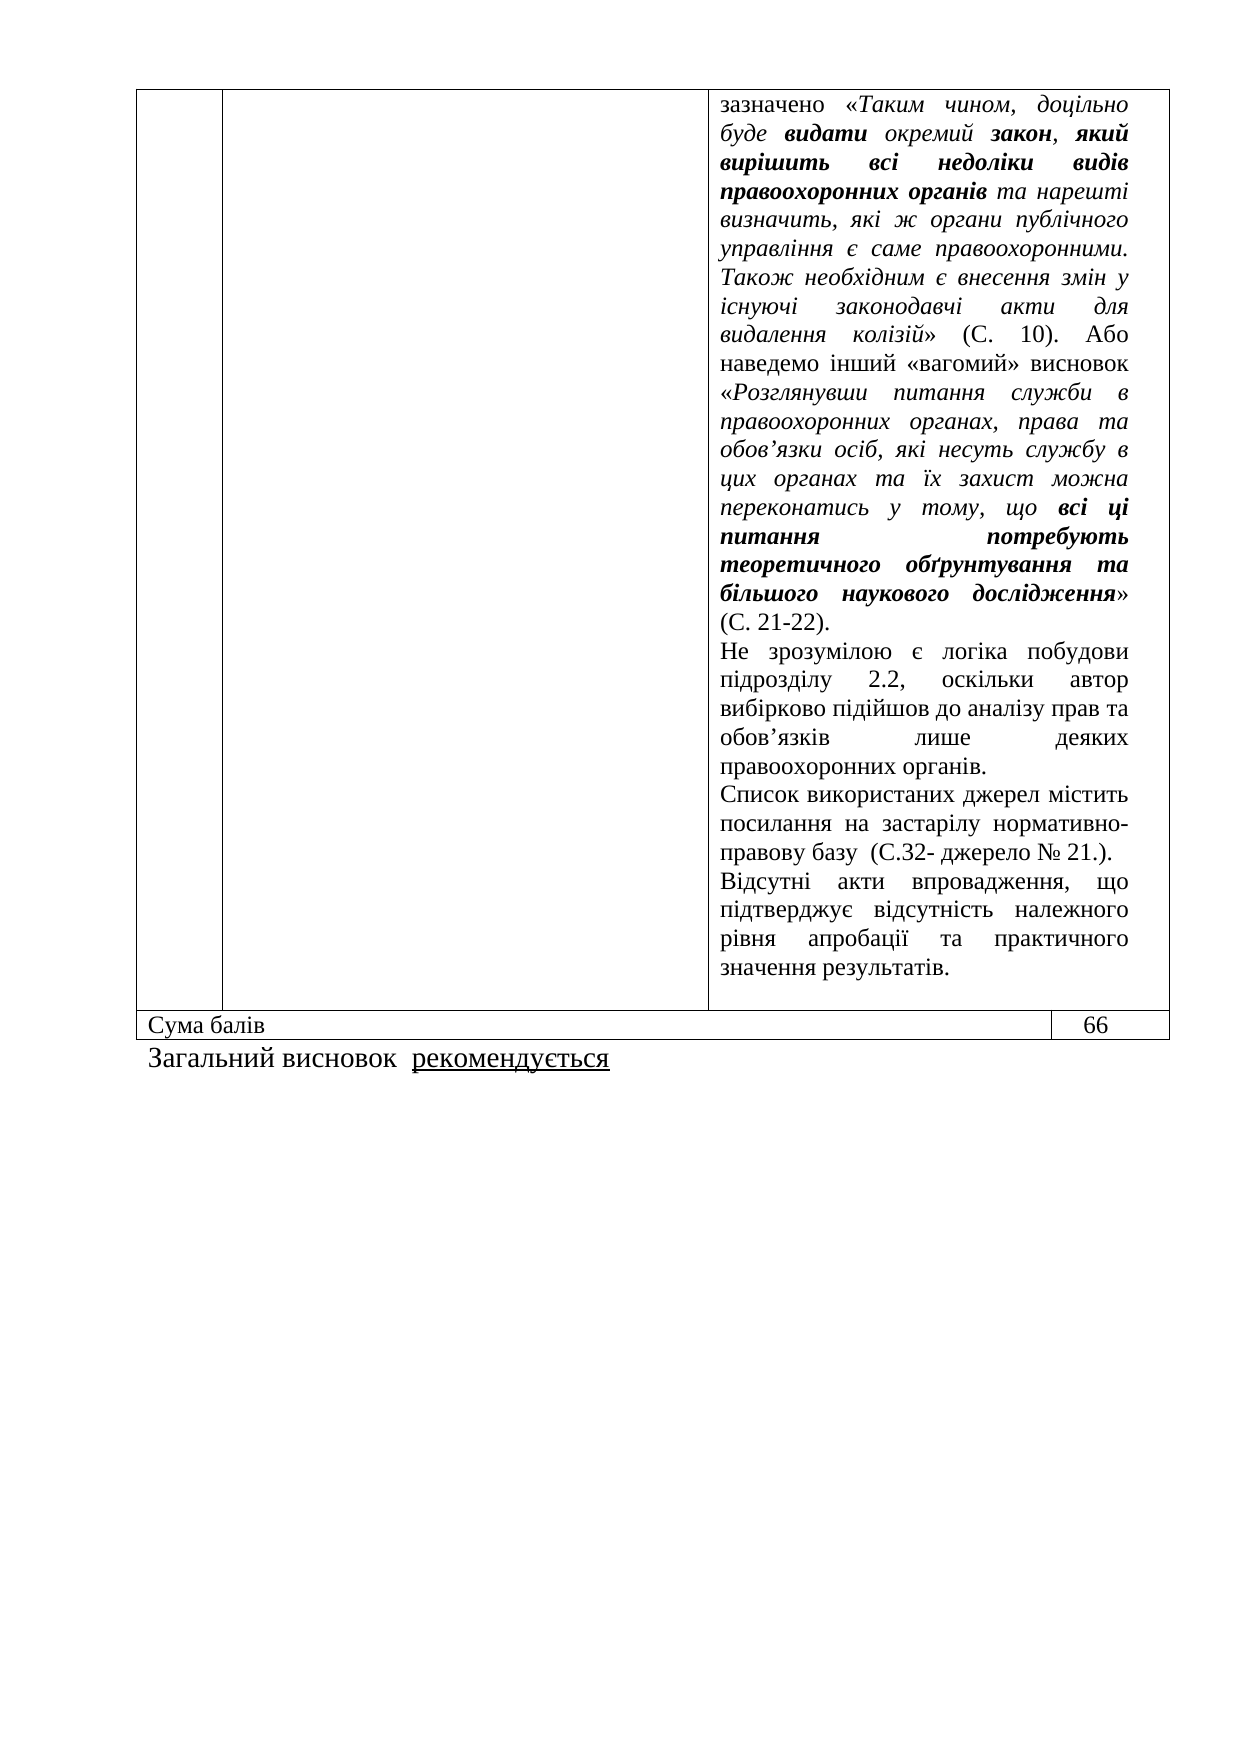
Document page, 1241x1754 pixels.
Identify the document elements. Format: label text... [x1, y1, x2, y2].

text Загальний висновок рекомендується [148, 1040, 1152, 1074]
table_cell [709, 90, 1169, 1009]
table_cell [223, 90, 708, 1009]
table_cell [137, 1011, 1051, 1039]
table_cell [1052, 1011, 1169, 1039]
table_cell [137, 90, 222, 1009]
